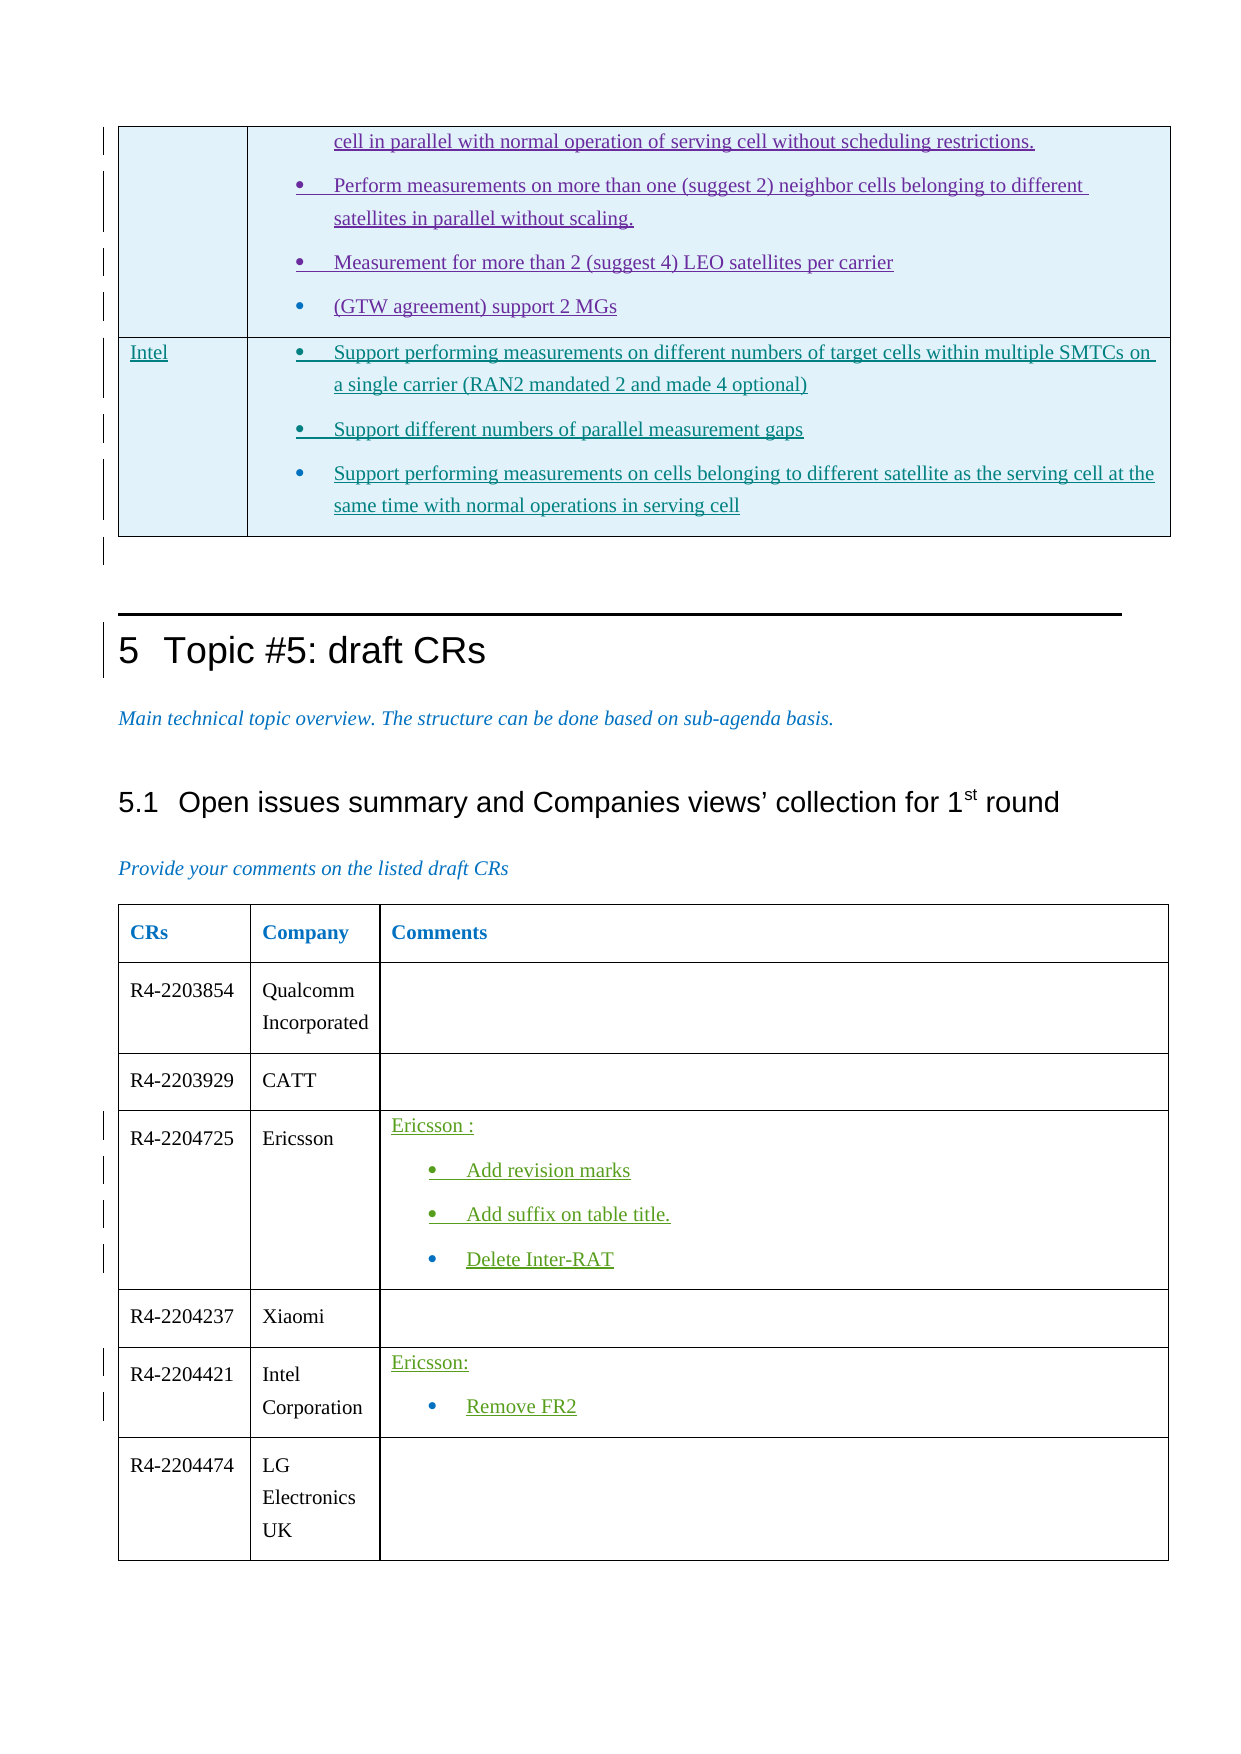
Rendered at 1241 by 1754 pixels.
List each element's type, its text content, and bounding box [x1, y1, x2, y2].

table_cell CATT [251, 1054, 379, 1110]
subtitle Topic #5: draft CRs [118, 616, 1122, 678]
table_cell [381, 1348, 1168, 1437]
table_cell [381, 1111, 1168, 1289]
table_cell Ericsson [251, 1111, 379, 1289]
table_cell R4-2204474 [119, 1438, 250, 1560]
table_header Company [251, 905, 379, 962]
text Main technical topic overview. The structure can be done based on sub-agenda basis. [118, 704, 1122, 732]
table_cell Intel Corporation [251, 1348, 379, 1437]
table_header CRs [119, 905, 250, 962]
table_cell [381, 1438, 1168, 1560]
table_header Comments [381, 905, 1168, 962]
table_cell [381, 1290, 1168, 1347]
table_cell R4-2204421 [119, 1348, 250, 1437]
subtitle Open issues summary and Companies views’ collection for 1st round [118, 773, 1122, 830]
table_cell R4-2203929 [119, 1054, 250, 1110]
table_cell [381, 1054, 1168, 1110]
table_cell Qualcomm Incorporated [251, 963, 379, 1052]
text Provide your comments on the listed draft CRs [118, 853, 1122, 882]
table_cell [381, 963, 1168, 1052]
table_cell R4-2204237 [119, 1290, 250, 1347]
table_cell R4-2204725 [119, 1111, 250, 1289]
table_cell Xiaomi [251, 1290, 379, 1347]
table_cell LG Electronics UK [251, 1438, 379, 1560]
table_cell R4-2203854 [119, 963, 250, 1052]
